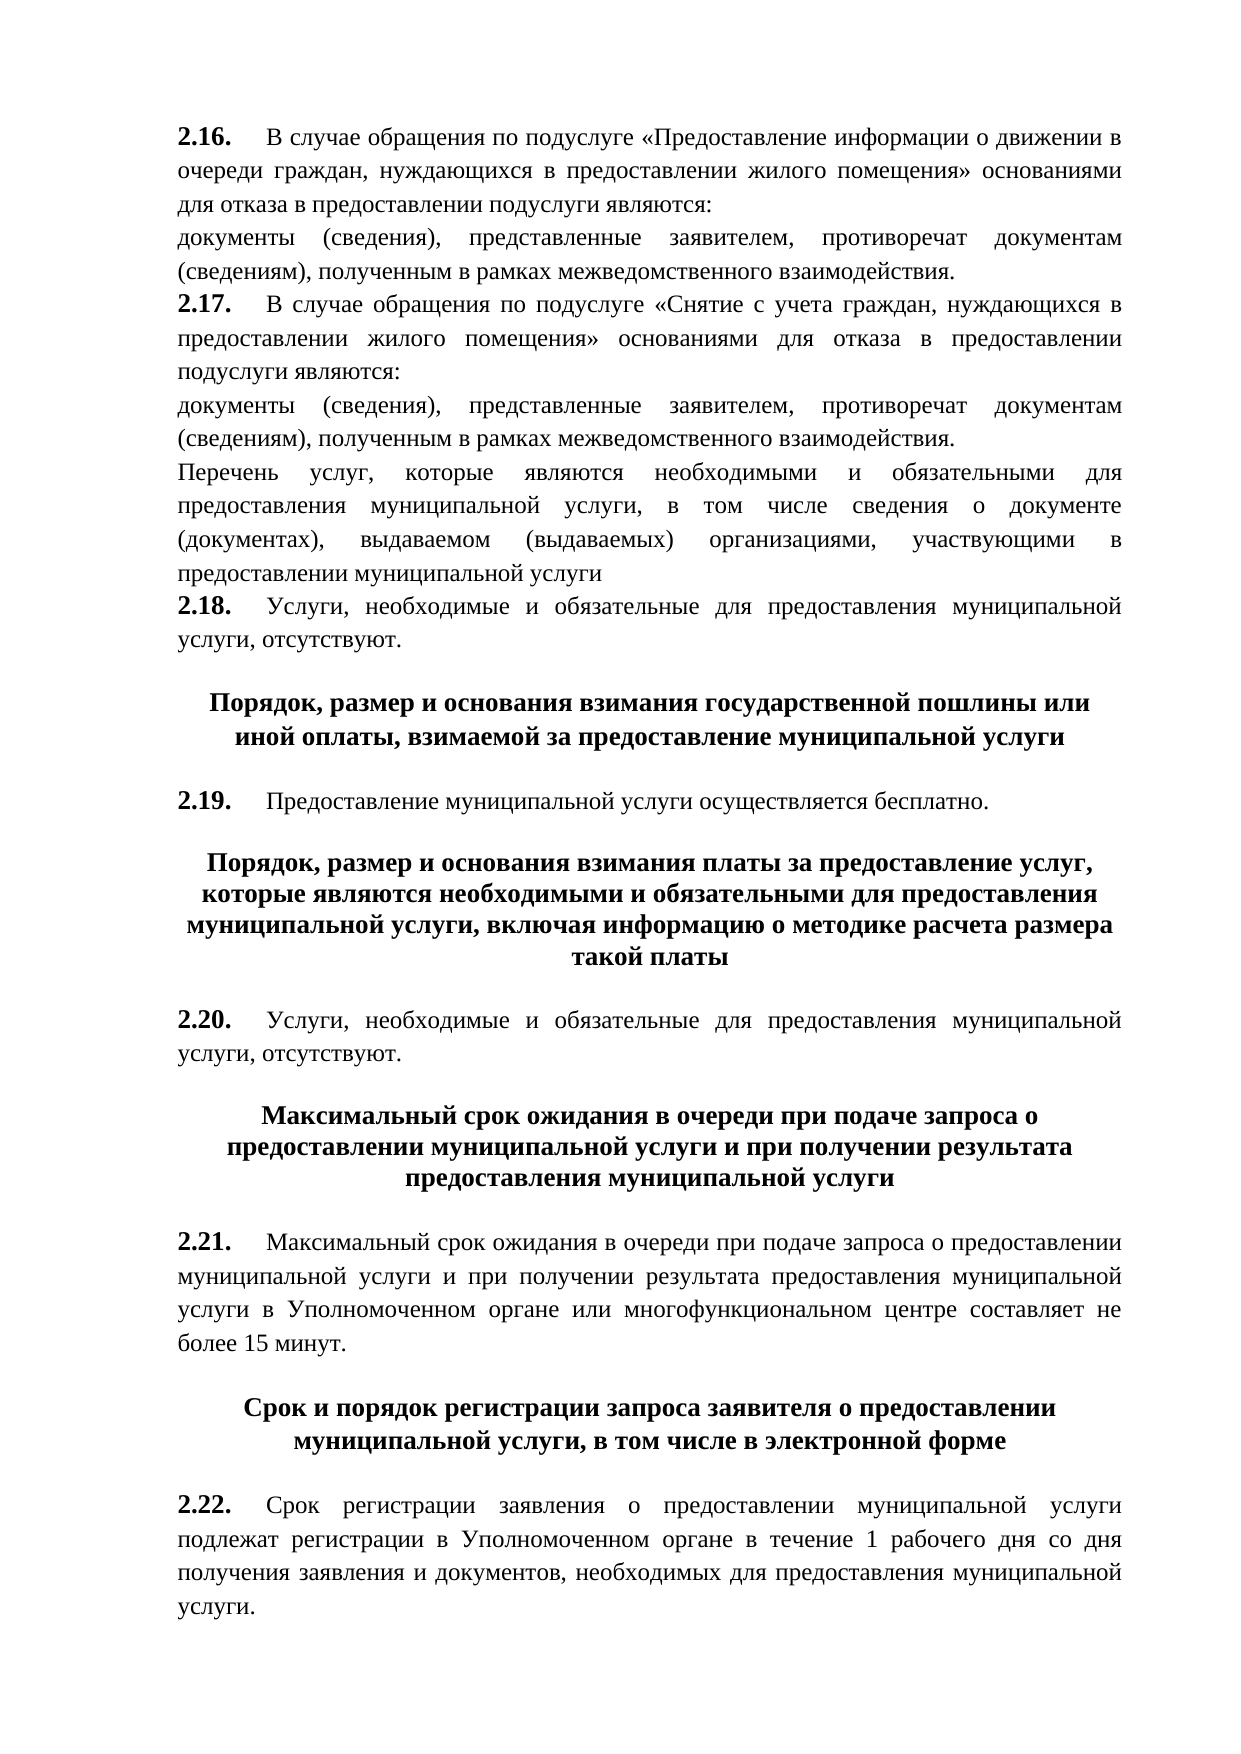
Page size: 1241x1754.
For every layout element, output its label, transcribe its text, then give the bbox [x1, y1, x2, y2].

text Порядок, размер и основания взимания государственной пошлины или иной оплаты, взимаемой за предоставление муниципальной услуги [177, 684, 1123, 752]
list В случае обращения по подуслуге «Снятие с учета граждан, нуждающихся в предоставлении жилого помещения» основаниями для отказа в предоставлении подуслуги являются: [177, 286, 1123, 386]
list В случае обращения по подуслуге «Предоставление информации о движении в очереди граждан, нуждающихся в предоставлении жилого помещения» основаниями для отказа в предоставлении подуслуги являются: [177, 118, 1123, 219]
text документы (сведения), представленные заявителем, противоречат документам (сведениям), полученным в рамках межведомственного взаимодействия. [177, 219, 1123, 286]
text документы (сведения), представленные заявителем, противоречат документам (сведениям), полученным в рамках межведомственного взаимодействия. [177, 386, 1123, 453]
list Услуги, необходимые и обязательные для предоставления муниципальной услуги, отсутствуют. [177, 1002, 1123, 1068]
text Порядок, размер и основания взимания платы за предоставление услуг, которые являются необходимыми и обязательными для предоставления муниципальной услуги, включая информацию о методике расчета размера такой платы [177, 846, 1123, 971]
list Максимальный срок ожидания в очереди при подаче запроса о предоставлении муниципальной услуги и при получении результата предоставления муниципальной услуги в Уполномоченном органе или многофункциональном центре составляет не более 15 минут. [177, 1224, 1123, 1358]
list Предоставление муниципальной услуги осуществляется бесплатно. [177, 786, 1123, 816]
text Максимальный срок ожидания в очереди при подаче запроса о предоставлении муниципальной услуги и при получении результата предоставления муниципальной услуги [177, 1099, 1123, 1193]
list Срок регистрации заявления о предоставлении муниципальной услуги подлежат регистрации в Уполномоченном органе в течение 1 рабочего дня со дня получения заявления и документов, необходимых для предоставления муниципальной услуги. [177, 1487, 1123, 1621]
list Услуги, необходимые и обязательные для предоставления муниципальной услуги, отсутствуют. [177, 588, 1123, 654]
text Перечень услуг, которые являются необходимыми и обязательными для предоставления муниципальной услуги, в том числе сведения о документе (документах), выдаваемом (выдаваемых) организациями, участвующими в предоставлении муниципальной услуги [177, 453, 1123, 588]
text Срок и порядок регистрации запроса заявителя о предоставлении муниципальной услуги, в том числе в электронной форме [177, 1390, 1123, 1456]
